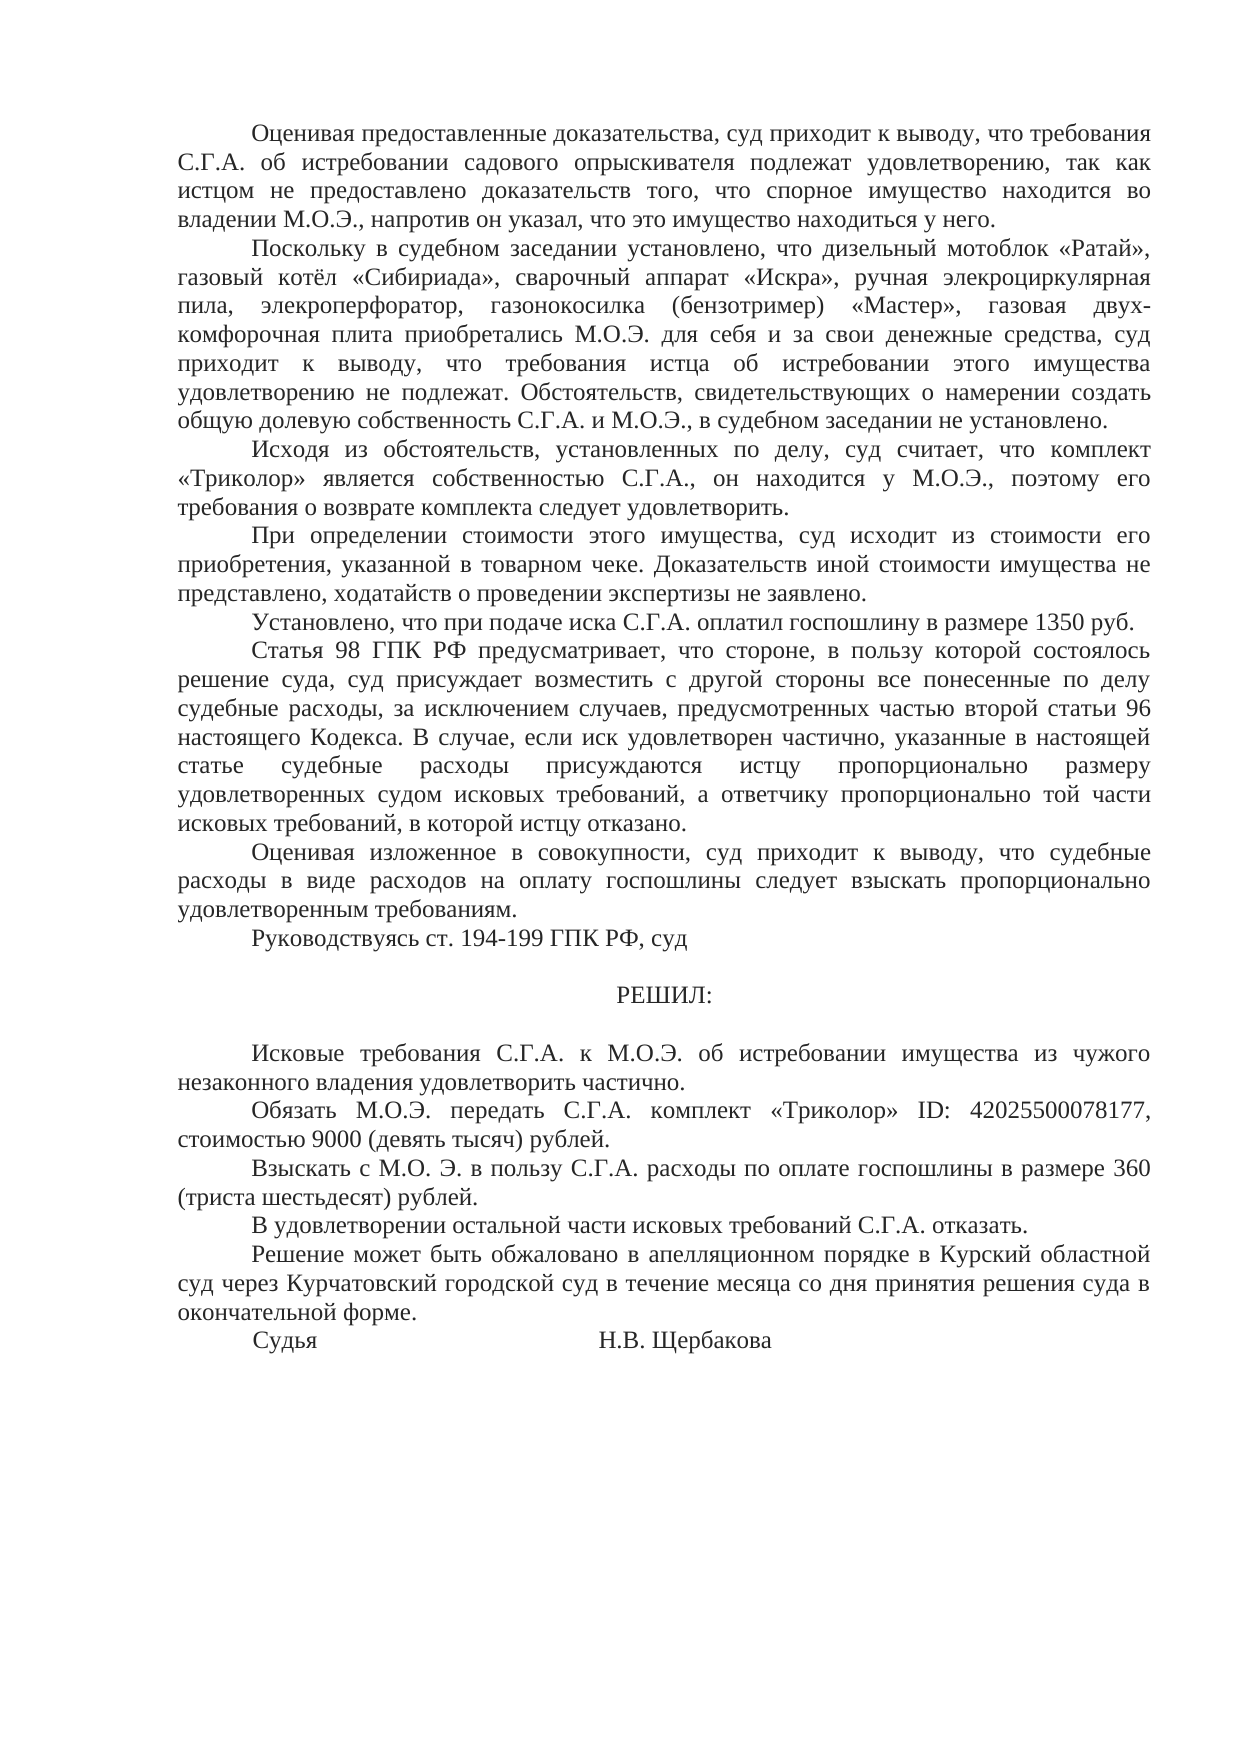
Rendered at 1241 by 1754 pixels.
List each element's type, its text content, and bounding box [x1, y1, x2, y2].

text РЕШИЛ: [177, 981, 1152, 1009]
text Оценивая изложенное в совокупности, суд приходит к выводу, что судебные расходы в виде расходов на оплату госпошлины следует взыскать пропорционально удовлетворенным требованиям. [177, 837, 1152, 923]
text Поскольку в судебном заседании установлено, что дизельный мотоблок «Ратай», газовый котёл «Сибириада», сварочный аппарат «Искра», ручная элекроциркулярная пила, элекроперфоратор, газонокосилка (бензотример) «Мастер», газовая двух-комфорочная плита приобретались М.О.Э. для себя и за свои денежные средства, суд приходит к выводу, что требования истца об истребовании этого имущества удовлетворению не подлежат. Обстоятельств, свидетельствующих о намерении создать общую долевую собственность С.Г.А. и М.О.Э., в судебном заседании не установлено. [177, 233, 1152, 434]
text Статья 98 ГПК РФ предусматривает, что стороне, в пользу которой состоялось решение суда, суд присуждает возместить с другой стороны все понесенные по делу судебные расходы, за исключением случаев, предусмотренных частью второй статьи 96 настоящего Кодекса. В случае, если иск удовлетворен частично, указанные в настоящей статье судебные расходы присуждаются истцу пропорционально размеру удовлетворенных судом исковых требований, а ответчику пропорционально той части исковых требований, в которой истцу отказано. [177, 636, 1152, 837]
text Исковые требования С.Г.А. к М.О.Э. об истребовании имущества из чужого незаконного владения удовлетворить частично. [177, 1038, 1152, 1096]
text Обязать М.О.Э. передать С.Г.А. комплект «Триколор» ID: 42025500078177, стоимостью 9000 (девять тысяч) рублей. [177, 1096, 1152, 1153]
text Судья Н.В. Щербакова [177, 1326, 1152, 1354]
text В удовлетворении остальной части исковых требований С.Г.А. отказать. [177, 1211, 1152, 1239]
text Исходя из обстоятельств, установленных по делу, суд считает, что комплект «Триколор» является собственностью С.Г.А., он находится у М.О.Э., поэтому его требования о возврате комплекта следует удовлетворить. [177, 434, 1152, 521]
text Взыскать с М.О. Э. в пользу С.Г.А. расходы по оплате госпошлины в размере 360 (триста шестьдесят) рублей. [177, 1153, 1152, 1211]
text Решение может быть обжаловано в апелляционном порядке в Курский областной суд через Курчатовский городской суд в течение месяца со дня принятия решения суда в окончательной форме. [177, 1239, 1152, 1326]
text Установлено, что при подаче иска С.Г.А. оплатил госпошлину в размере 1350 руб. [177, 607, 1152, 636]
text Оценивая предоставленные доказательства, суд приходит к выводу, что требования С.Г.А. об истребовании садового опрыскивателя подлежат удовлетворению, так как истцом не предоставлено доказательств того, что спорное имущество находится во владении М.О.Э., напротив он указал, что это имущество находиться у него. [177, 118, 1152, 233]
text При определении стоимости этого имущества, суд исходит из стоимости его приобретения, указанной в товарном чеке. Доказательств иной стоимости имущества не представлено, ходатайств о проведении экспертизы не заявлено. [177, 521, 1152, 607]
text Руководствуясь ст. 194-199 ГПК РФ, суд [177, 923, 1152, 952]
